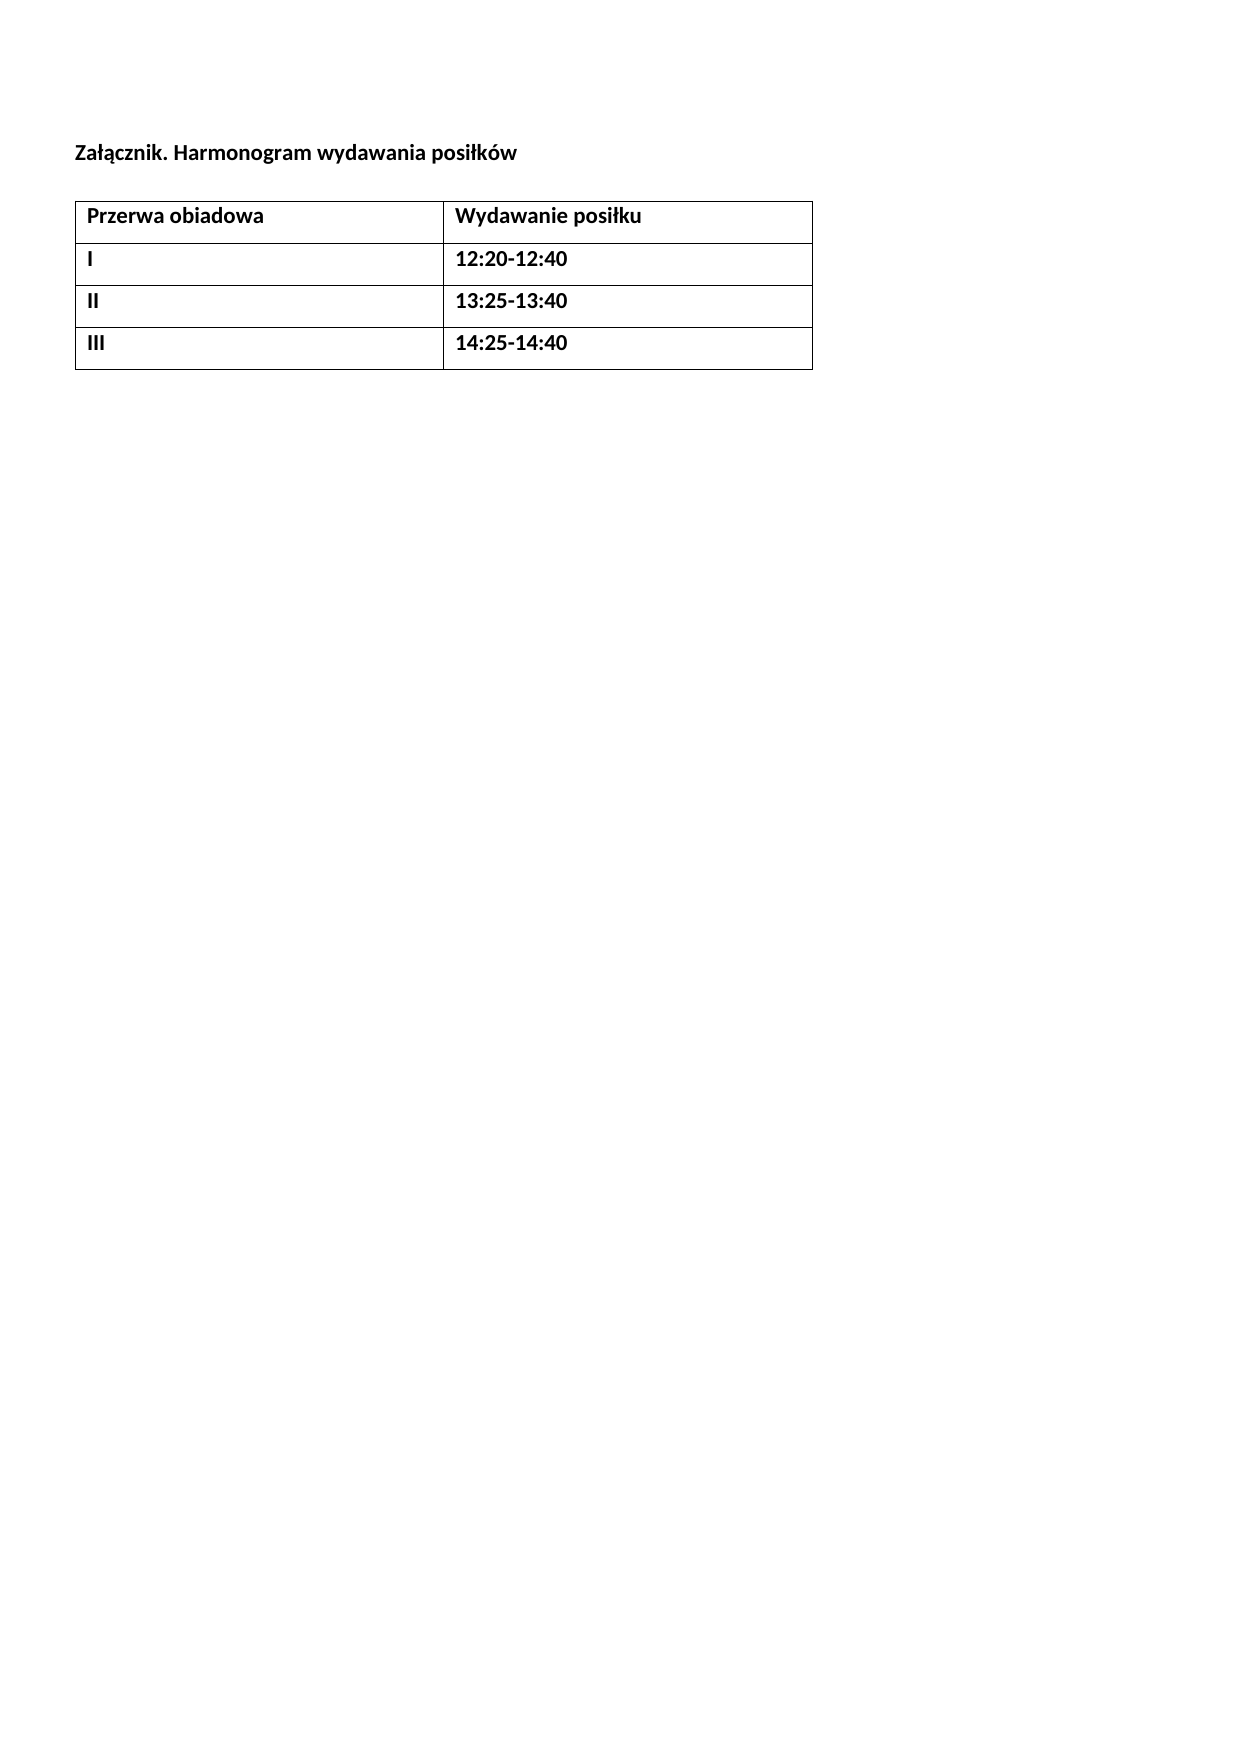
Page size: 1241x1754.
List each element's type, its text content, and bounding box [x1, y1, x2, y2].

table_header Przerwa obiadowa [76, 202, 443, 243]
table_cell II [76, 286, 443, 327]
text Załącznik. Harmonogram wydawania posiłków [75, 138, 1165, 166]
table_cell 14:25-14:40 [444, 328, 812, 369]
table_cell I [76, 244, 443, 285]
table_cell III [76, 328, 443, 369]
table_header Wydawanie posiłku [444, 202, 812, 243]
table_cell 13:25-13:40 [444, 286, 812, 327]
table_cell 12:20-12:40 [444, 244, 812, 285]
